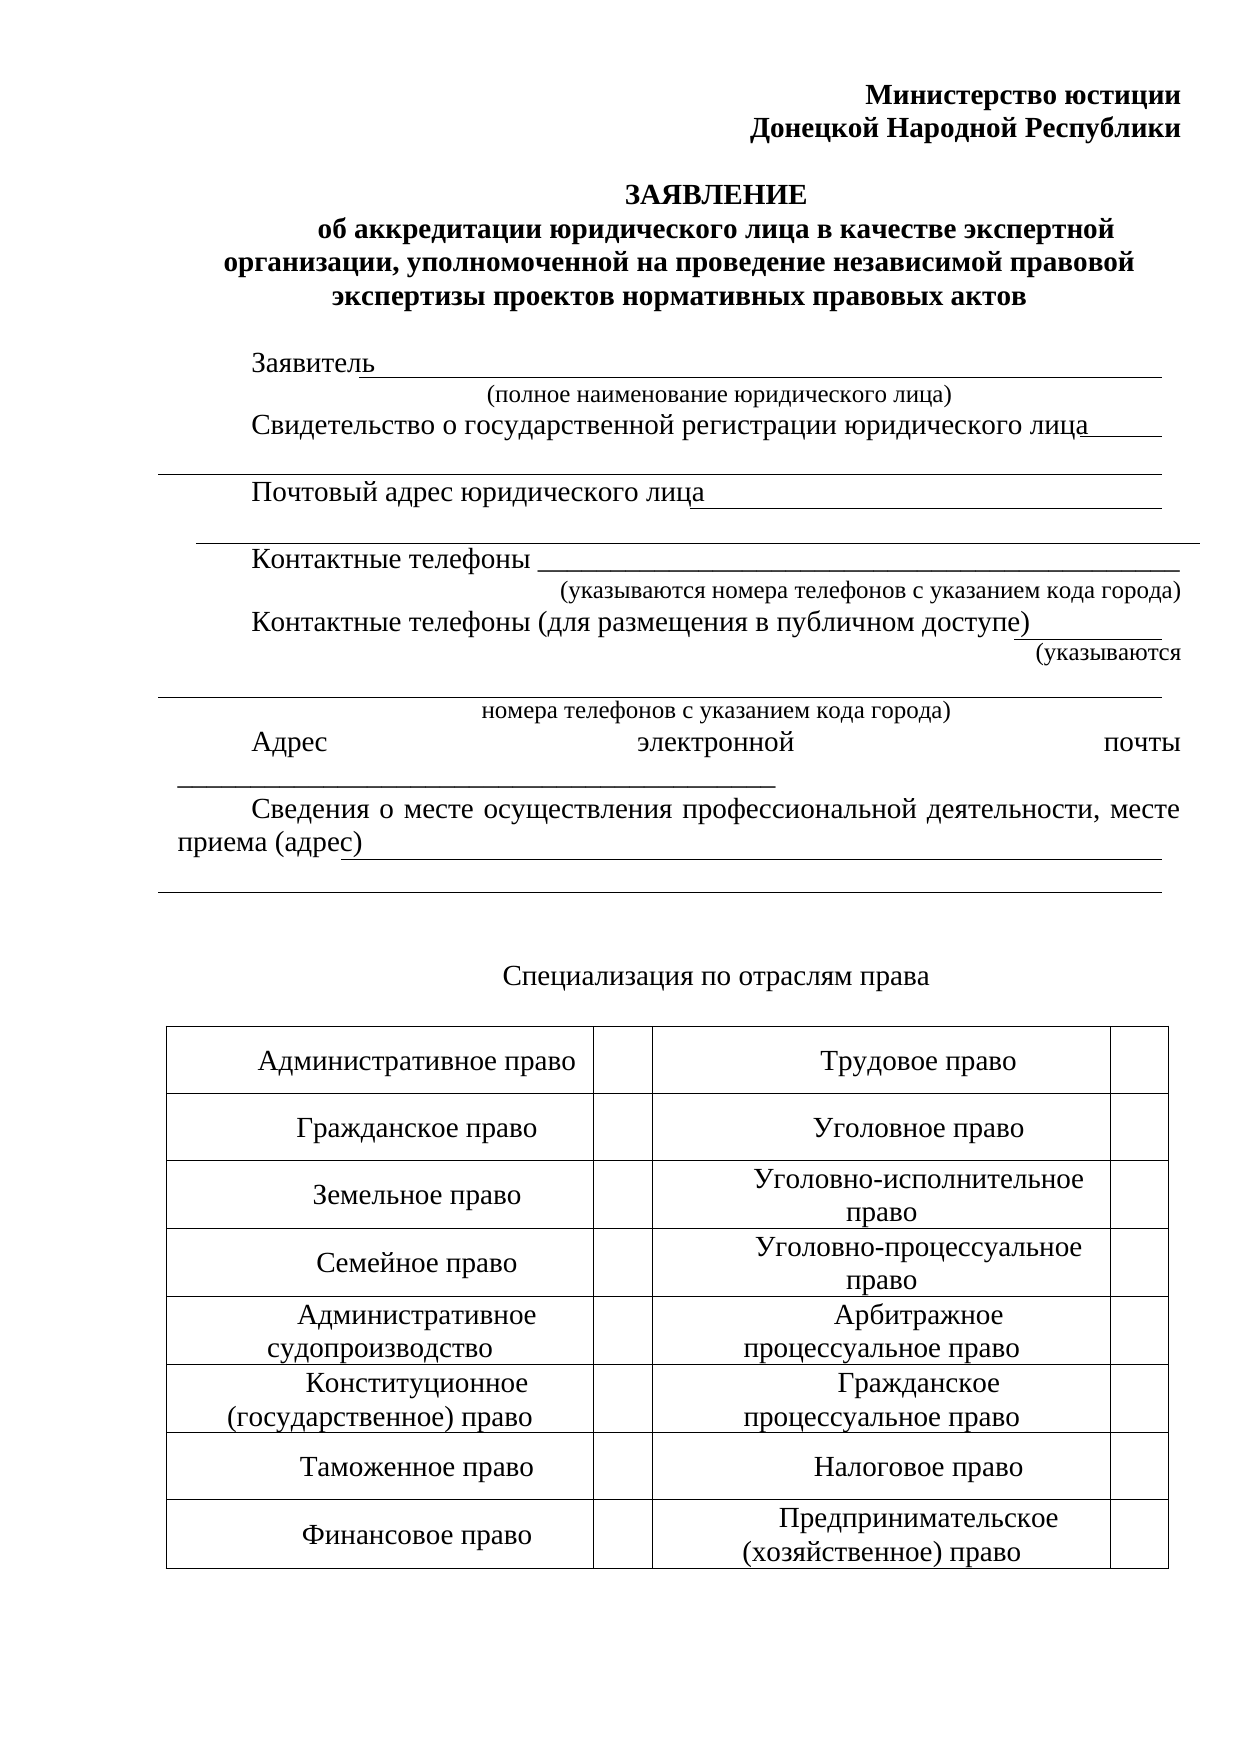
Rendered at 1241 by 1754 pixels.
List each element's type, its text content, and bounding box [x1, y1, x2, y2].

table_cell [1111, 1229, 1168, 1296]
table_cell Таможенное право [167, 1433, 593, 1499]
table_header Трудовое право [653, 1027, 1110, 1093]
table_cell Уголовно-процессуальное право [653, 1229, 1110, 1296]
table_cell [1111, 1365, 1168, 1432]
table_cell Финансовое право [167, 1500, 593, 1567]
text Контактные телефоны (для размещения в публичном доступе) [177, 604, 1181, 637]
table_cell Налоговое право [653, 1433, 1110, 1499]
text Сведения о месте осуществления профессиональной деятельности, месте приема (адрес) [177, 791, 1181, 858]
table_cell Конституционное (государственное) право [167, 1365, 593, 1432]
table_cell [594, 1229, 652, 1296]
text об аккредитации юридического лица в качестве экспертной организации, уполномоченной на проведение независимой правовой экспертизы проектов нормативных правовых актов [177, 211, 1181, 312]
table_cell [594, 1433, 652, 1499]
table_cell [1111, 1297, 1168, 1364]
text Почтовый адрес юридического лица [177, 474, 1181, 508]
text Контактные телефоны ____________________________________________ [177, 542, 1181, 575]
table_cell Административное судопроизводство [167, 1297, 593, 1364]
text Адрес электронной почты _________________________________________ [177, 724, 1181, 791]
table_cell [1111, 1500, 1168, 1567]
text (полное наименование юридического лица) [177, 379, 1181, 407]
table_cell [594, 1365, 652, 1432]
table_cell Гражданское процессуальное право [653, 1365, 1110, 1432]
table_cell Гражданское право [167, 1094, 593, 1160]
table_cell Арбитражное процессуальное право [653, 1297, 1110, 1364]
table_cell [1111, 1094, 1168, 1160]
table_cell Семейное право [167, 1229, 593, 1296]
table_cell Предпринимательское (хозяйственное) право [653, 1500, 1110, 1567]
table_cell [594, 1094, 652, 1160]
text Заявитель [177, 345, 1181, 379]
table_cell [594, 1161, 652, 1228]
text (указываются [177, 637, 1181, 666]
text Донецкой Народной Республики [177, 110, 1181, 144]
text Специализация по отраслям права [177, 958, 1181, 992]
table_cell [594, 1297, 652, 1364]
table_cell Уголовное право [653, 1094, 1110, 1160]
table_header Административное право [167, 1027, 593, 1093]
text Свидетельство о государственной регистрации юридического лица [177, 407, 1181, 441]
table_header [594, 1027, 652, 1093]
table_cell Земельное право [167, 1161, 593, 1228]
table_cell [594, 1500, 652, 1567]
text (указываются номера телефонов с указанием кода города) [177, 575, 1181, 604]
text Министерство юстиции [177, 77, 1181, 110]
text ЗАЯВЛЕНИЕ [177, 177, 1181, 211]
table_header [1111, 1027, 1168, 1093]
table_cell [1111, 1433, 1168, 1499]
text номера телефонов с указанием кода города) [177, 695, 1181, 724]
table_cell [1111, 1161, 1168, 1228]
table_cell Уголовно-исполнительное право [653, 1161, 1110, 1228]
